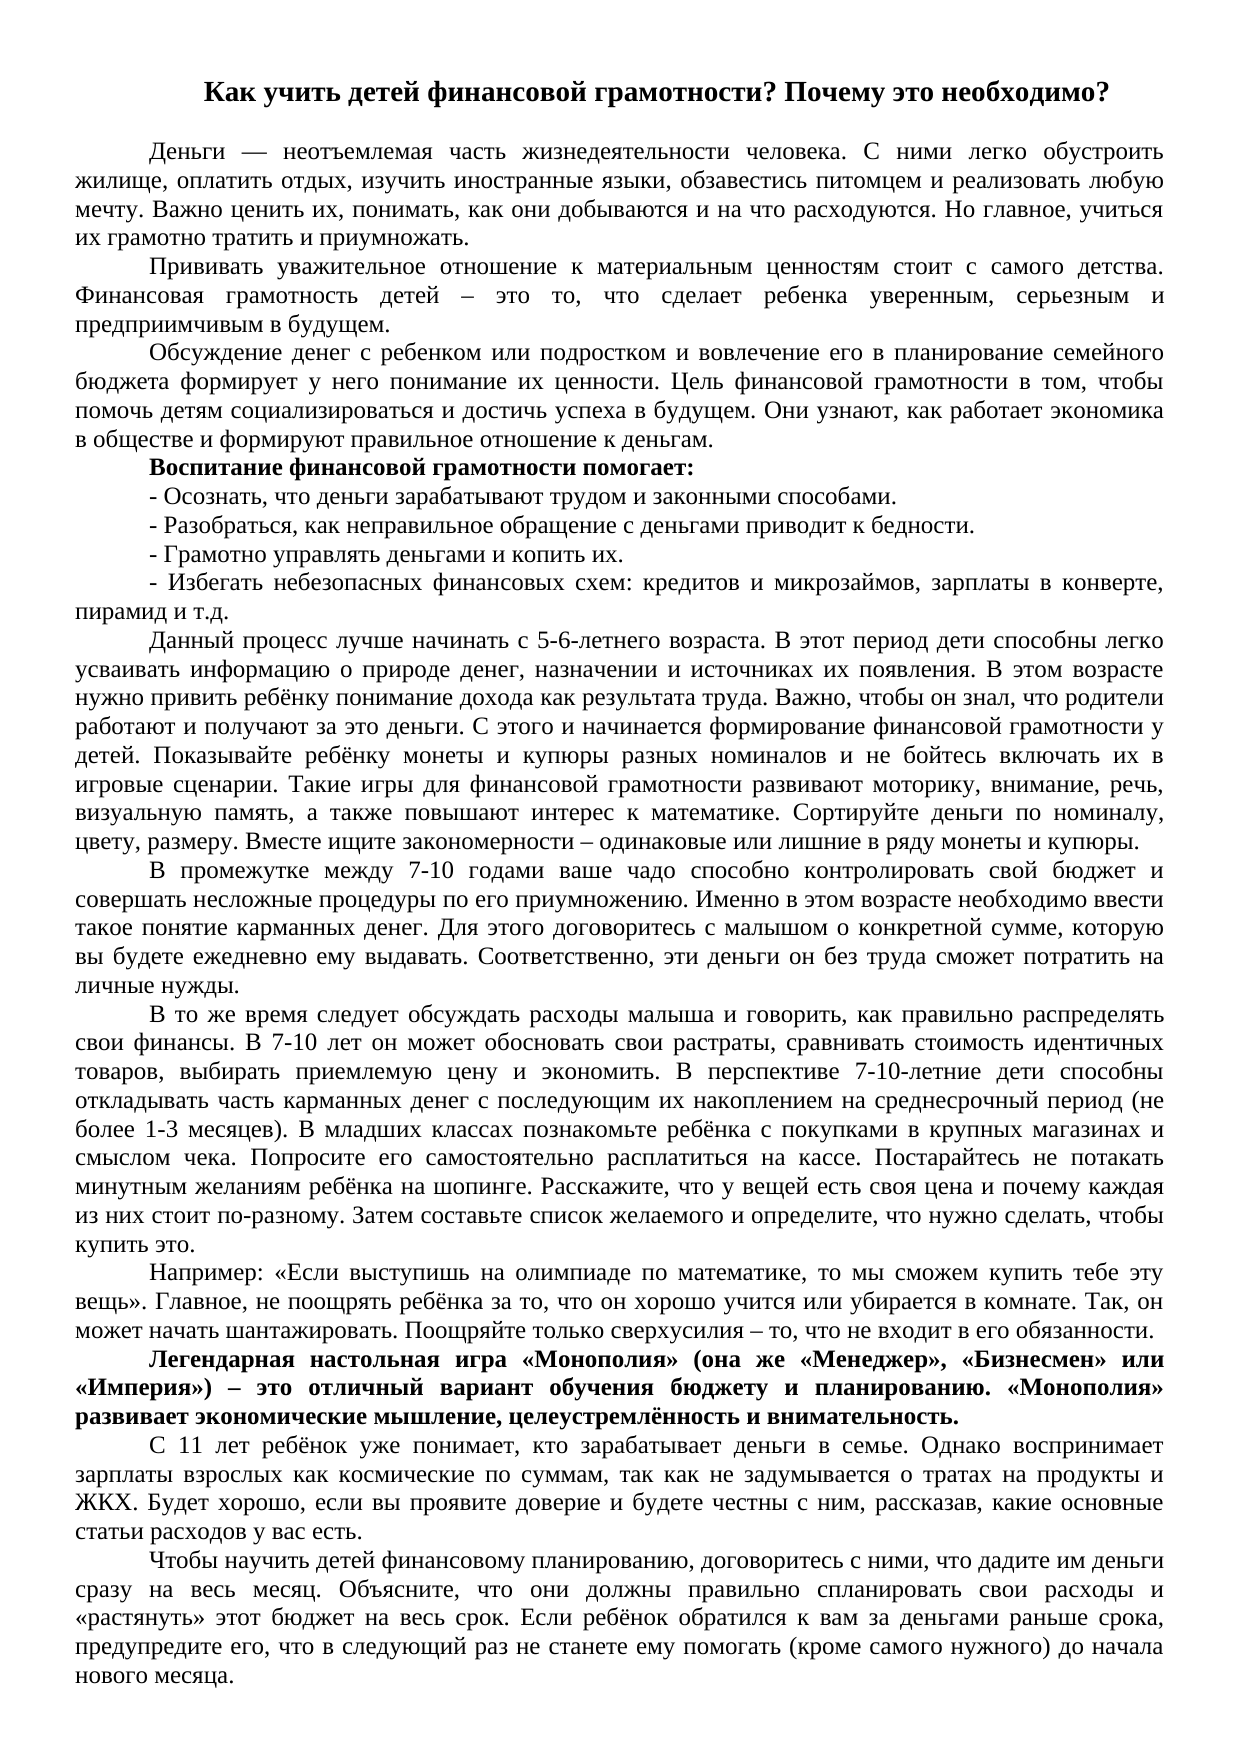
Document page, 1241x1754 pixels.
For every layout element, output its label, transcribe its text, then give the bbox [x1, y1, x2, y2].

text Прививать уважительное отношение к материальным ценностям стоит с самого детства. Финансовая грамотность детей – это то, что сделает ребенка уверенным, серьезным и предприимчивым в будущем. [75, 251, 1165, 337]
text В промежутке между 7-10 годами ваше чадо способно контролировать свой бюджет и совершать несложные процедуры по его приумножению. Именно в этом возрасте необходимо ввести такое понятие карманных денег. Для этого договоритесь с малышом о конкретной сумме, которую вы будете ежедневно ему выдавать. Соответственно, эти деньги он без труда сможет потратить на личные нужды. [75, 855, 1165, 999]
text - Осознать, что деньги зарабатывают трудом и законными способами. [75, 481, 1165, 510]
text - Разобраться, как неправильное обращение с деньгами приводит к бедности. [75, 510, 1165, 539]
text Легендарная настольная игра «Монополия» (она же «Менеджер», «Бизнесмен» или «Империя») – это отличный вариант обучения бюджету и планированию. «Монополия» развивает экономические мышление, целеустремлённость и внимательность. [75, 1344, 1165, 1430]
text Например: «Если выступишь на олимпиаде по математике, то мы сможем купить тебе эту вещь». Главное, не поощрять ребёнка за то, что он хорошо учится или убирается в комнате. Так, он может начать шантажировать. Поощряйте только сверхусилия – то, что не входит в его обязанности. [75, 1257, 1165, 1344]
text Как учить детей финансовой грамотности? Почему это необходимо? [75, 74, 1165, 107]
text Данный процесс лучше начинать с 5-6-летнего возраста. В этот период дети способны легко усваивать информацию о природе денег, назначении и источниках их появления. В этом возрасте нужно привить ребёнку понимание дохода как результата труда. Важно, чтобы он знал, что родители работают и получают за это деньги. С этого и начинается формирование финансовой грамотности у детей. Показывайте ребёнку монеты и купюры разных номиналов и не бойтесь включать их в игровые сценарии. Такие игры для финансовой грамотности развивают моторику, внимание, речь, визуальную память, а также повышают интерес к математике. Сортируйте деньги по номиналу, цвету, размеру. Вместе ищите закономерности – одинаковые или лишние в ряду монеты и купюры. [75, 625, 1165, 855]
text Деньги — неотъемлемая часть жизнедеятельности человека. С ними легко обустроить жилище, оплатить отдых, изучить иностранные языки, обзавестись питомцем и реализовать любую мечту. Важно ценить их, понимать, как они добываются и на что расходуются. Но главное, учиться их грамотно тратить и приумножать. [75, 136, 1165, 251]
text - Грамотно управлять деньгами и копить их. [75, 539, 1165, 567]
text - Избегать небезопасных финансовых схем: кредитов и микрозаймов, зарплаты в конверте, пирамид и т.д. [75, 567, 1165, 625]
text С 11 лет ребёнок уже понимает, кто зарабатывает деньги в семье. Однако воспринимает зарплаты взрослых как космические по суммам, так как не задумывается о тратах на продукты и ЖКХ. Будет хорошо, если вы проявите доверие и будете честны с ним, рассказав, какие основные статьи расходов у вас есть. [75, 1430, 1165, 1545]
text Воспитание финансовой грамотности помогает: [75, 452, 1165, 481]
text Чтобы научить детей финансовому планированию, договоритесь с ними, что дадите им деньги сразу на весь месяц. Объясните, что они должны правильно спланировать свои расходы и «растянуть» этот бюджет на весь срок. Если ребёнок обратился к вам за деньгами раньше срока, предупредите его, что в следующий раз не станете ему помогать (кроме самого нужного) до начала нового месяца. [75, 1545, 1165, 1689]
text В то же время следует обсуждать расходы малыша и говорить, как правильно распределять свои финансы. В 7-10 лет он может обосновать свои растраты, сравнивать стоимость идентичных товаров, выбирать приемлемую цену и экономить. В перспективе 7-10-летние дети способны откладывать часть карманных денег с последующим их накоплением на среднесрочный период (не более 1-3 месяцев). В младших классах познакомьте ребёнка с покупками в крупных магазинах и смыслом чека. Попросите его самостоятельно расплатиться на кассе. Постарайтесь не потакать минутным желаниям ребёнка на шопинге. Расскажите, что у вещей есть своя цена и почему каждая из них стоит по-разному. Затем составьте список желаемого и определите, что нужно сделать, чтобы купить это. [75, 999, 1165, 1257]
text Обсуждение денег с ребенком или подростком и вовлечение его в планирование семейного бюджета формирует у него понимание их ценности. Цель финансовой грамотности в том, чтобы помочь детям социализироваться и достичь успеха в будущем. Они узнают, как работает экономика в обществе и формируют правильное отношение к деньгам. [75, 337, 1165, 452]
